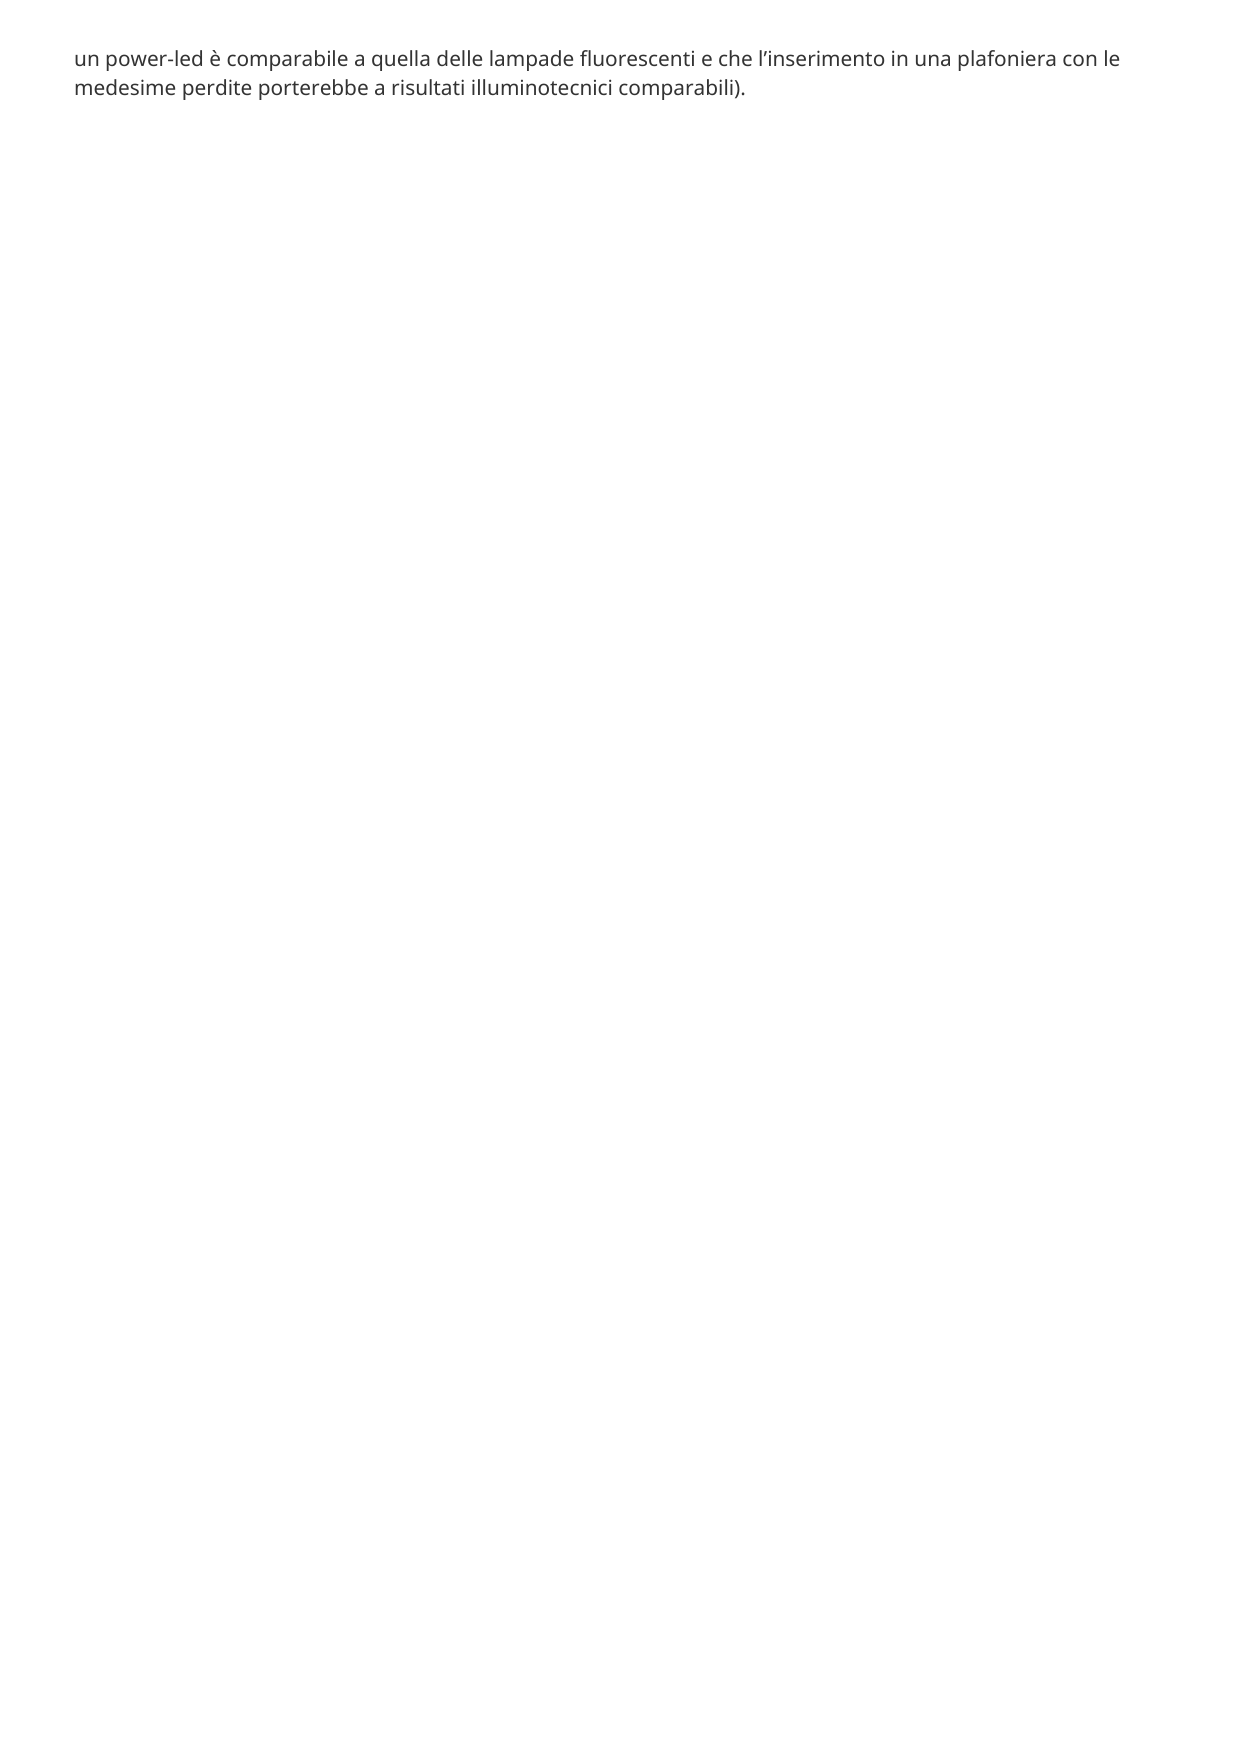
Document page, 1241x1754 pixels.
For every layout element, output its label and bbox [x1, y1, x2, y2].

text [74, 44, 1181, 101]
